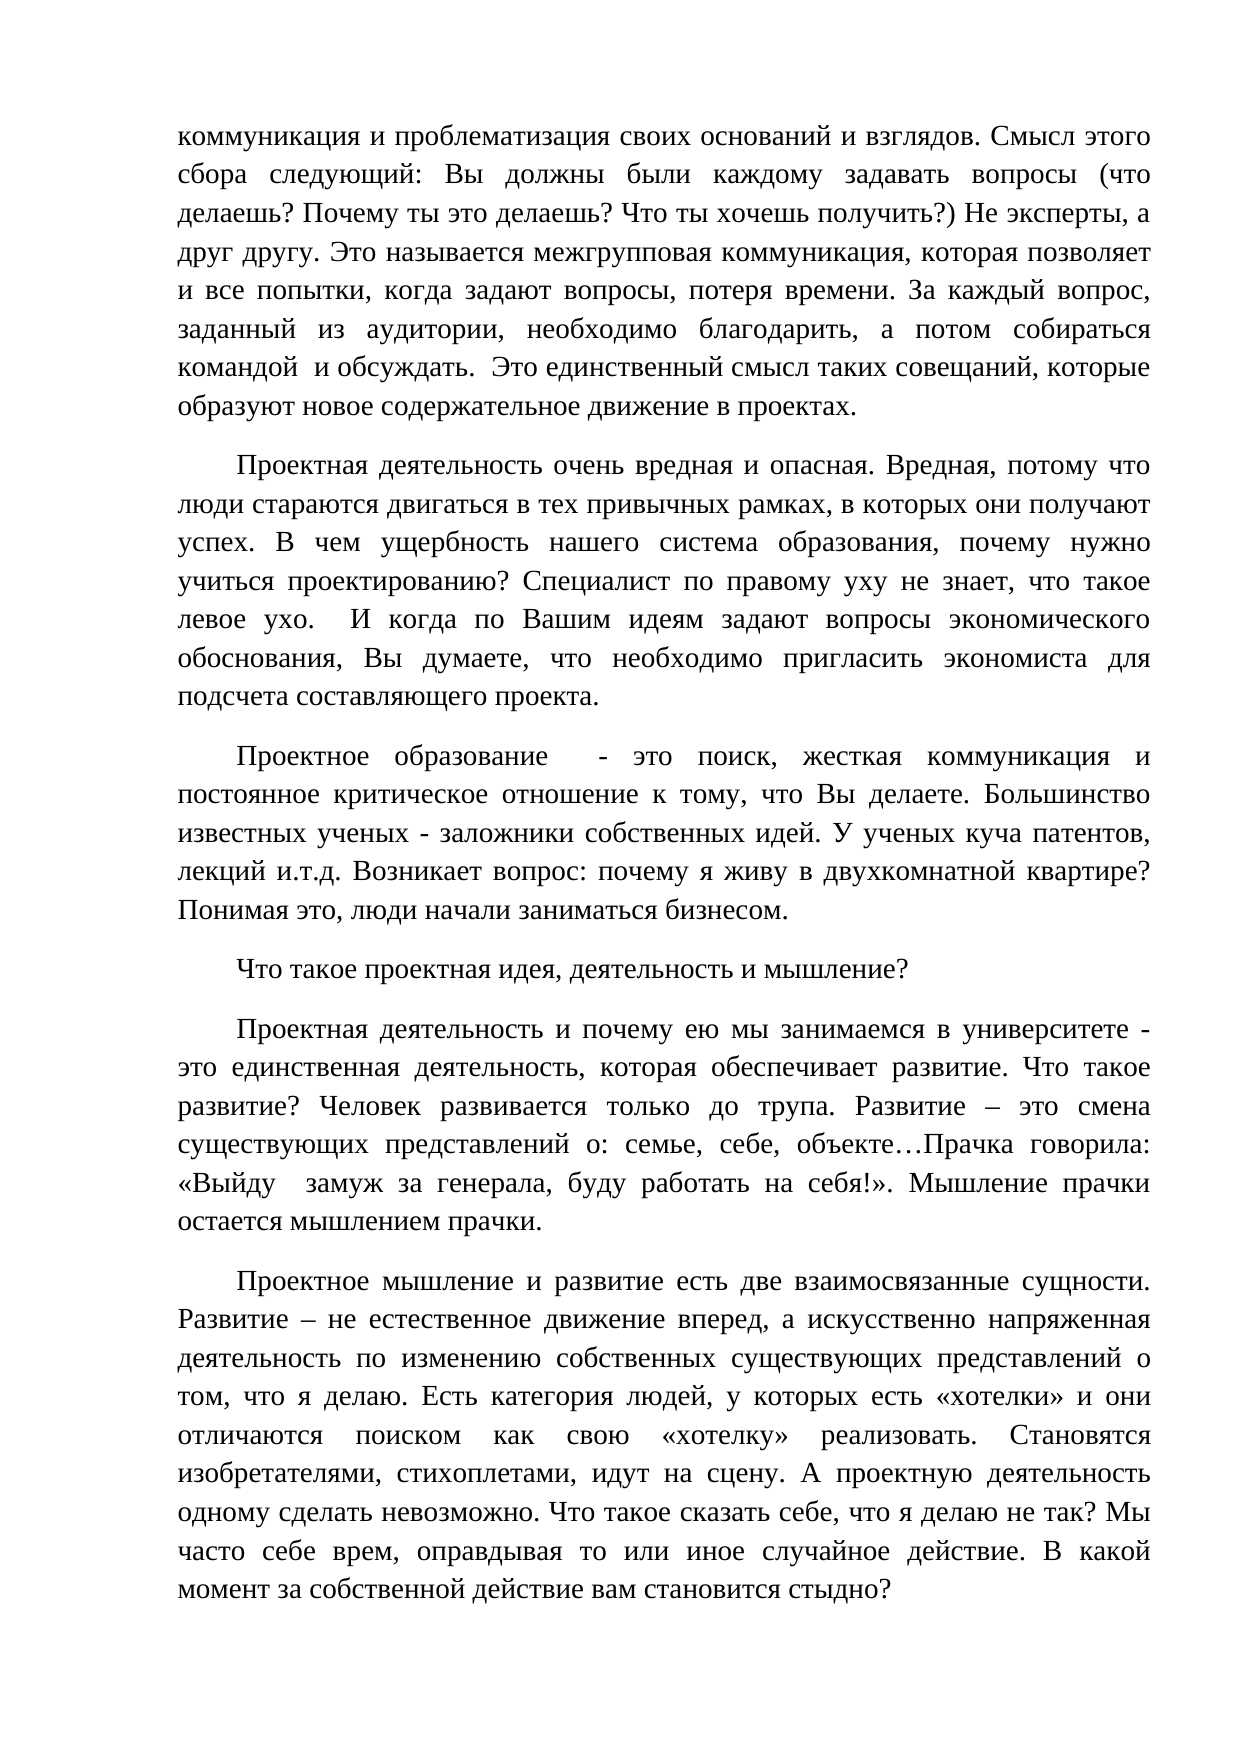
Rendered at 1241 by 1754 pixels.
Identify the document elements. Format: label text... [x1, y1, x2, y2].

text Проектное мышление и развитие есть две взаимосвязанные сущности. Развитие – не естественное движение вперед, а искусственно напряженная деятельность по изменению собственных существующих представлений о том, что я делаю. Есть категория людей, у которых есть «хотелки» и они отличаются поиском как свою «хотелку» реализовать. Становятся изобретателями, стихоплетами, идут на сцену. А проектную деятельность одному сделать невозможно. Что такое сказать себе, что я делаю не так? Мы часто себе врем, оправдывая то или иное случайное действие. В какой момент за собственной действие вам становится стыдно? [177, 1263, 1152, 1605]
text Проектная деятельность очень вредная и опасная. Вредная, потому что люди стараются двигаться в тех привычных рамках, в которых они получают успех. В чем ущербность нашего система образования, почему нужно учиться проектированию? Специалист по правому уху не знает, что такое левое ухо. И когда по Вашим идеям задают вопросы экономического обоснования, Вы думаете, что необходимо пригласить экономиста для подсчета составляющего проекта. [177, 447, 1152, 712]
text Проектное образование - это поиск, жесткая коммуникация и постоянное критическое отношение к тому, что Вы делаете. Большинство известных ученых - заложники собственных идей. У ученых куча патентов, лекций и.т.д. Возникает вопрос: почему я живу в двухкомнатной квартире? Понимая это, люди начали заниматься бизнесом. [177, 738, 1152, 926]
text Проектная деятельность и почему ею мы занимаемся в университете - это единственная деятельность, которая обеспечивает развитие. Что такое развитие? Человек развивается только до трупа. Развитие – это смена существующих представлений о: семье, себе, объекте…Прачка говорила: «Выйду замуж за генерала, буду работать на себя!». Мышление прачки остается мышлением прачки. [177, 1011, 1152, 1237]
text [177, 118, 1152, 421]
text Что такое проектная идея, деятельность и мышление? [177, 951, 1152, 985]
